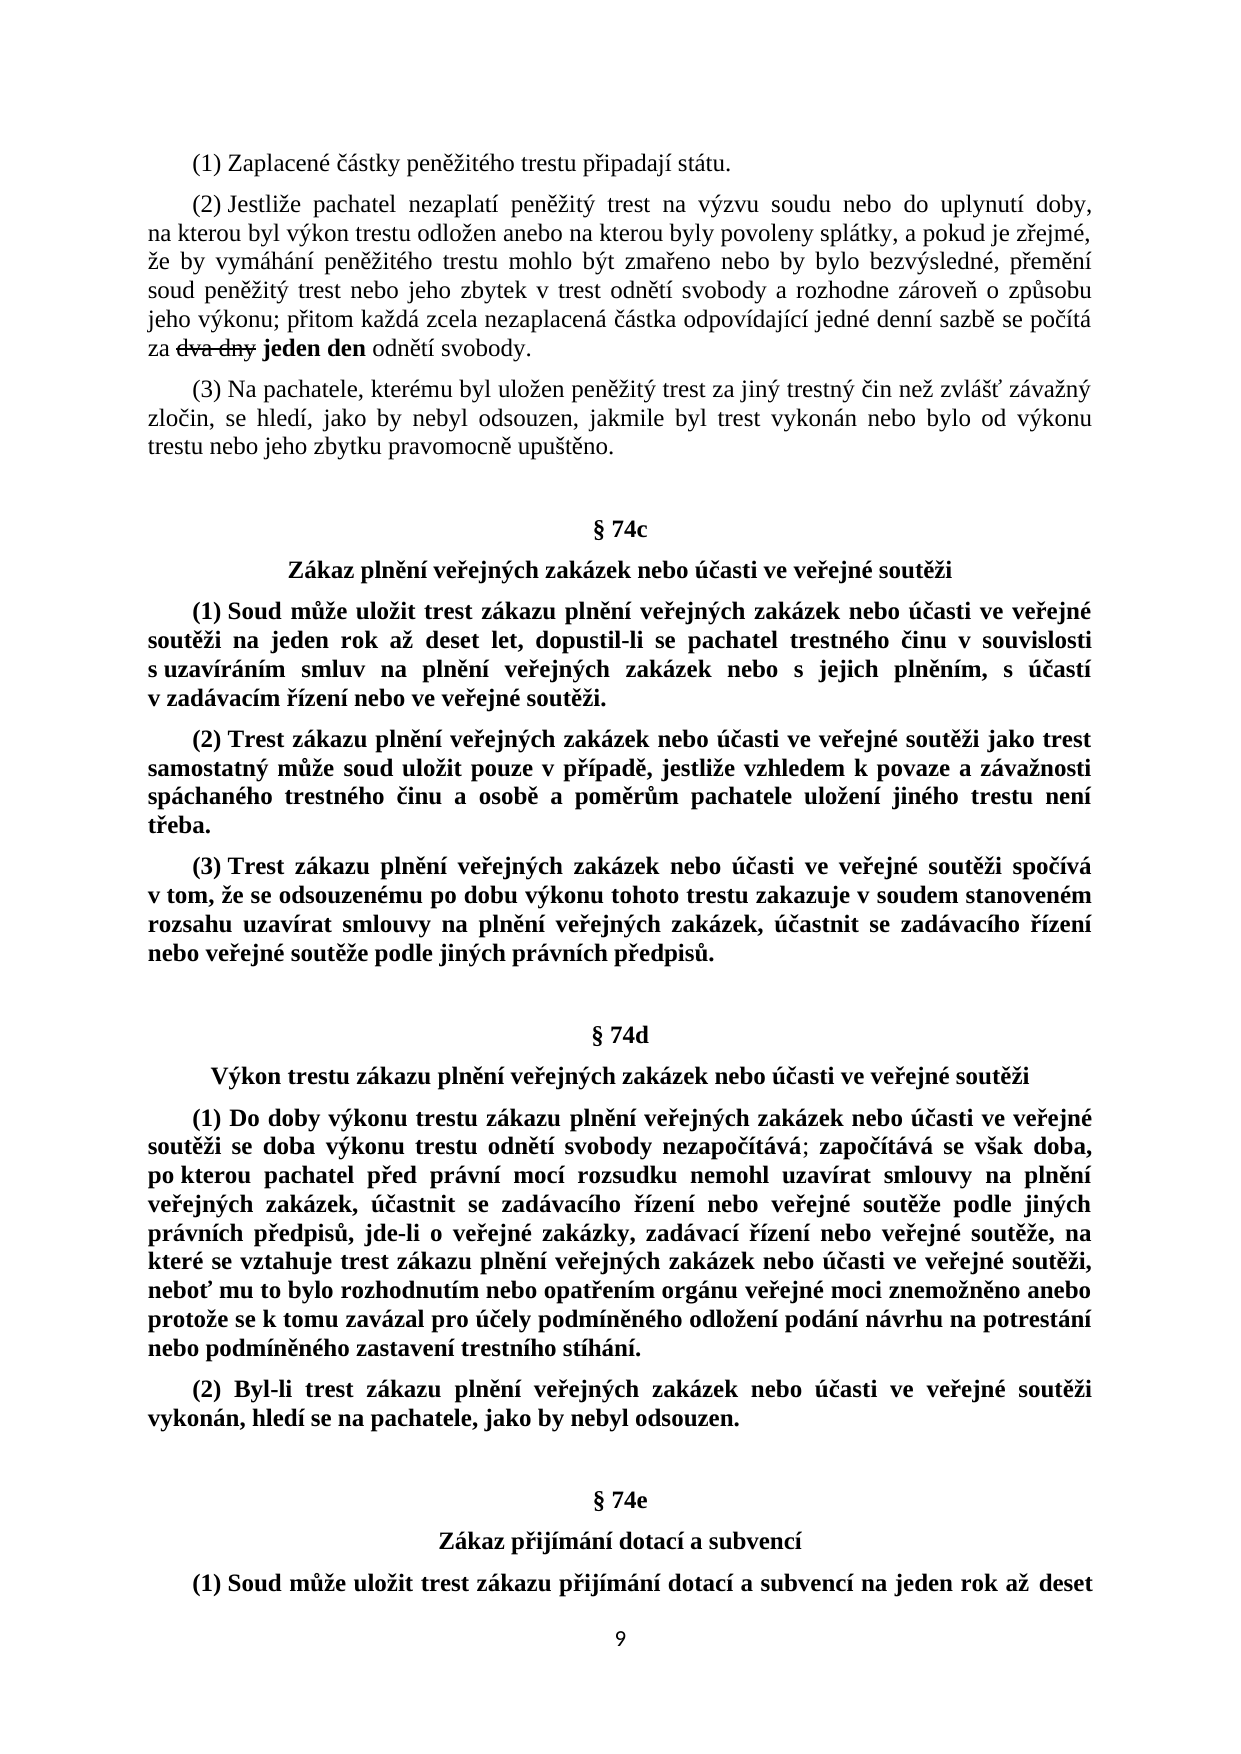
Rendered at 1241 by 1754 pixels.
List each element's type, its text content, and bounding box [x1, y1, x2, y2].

text (2) Jestliže pachatel nezaplatí peněžitý trest na výzvu soudu nebo do uplynutí doby, na kterou byl výkon trestu odložen anebo na kterou byly povoleny splátky, a pokud je zřejmé, že by vymáhání peněžitého trestu mohlo být zmařeno nebo by bylo bezvýsledné, přemění soud peněžitý trest nebo jeho zbytek v trest odnětí svobody a rozhodne zároveň o způsobu jeho výkonu; přitom každá zcela nezaplacená částka odpovídající jedné denní sazbě se počítá za dva dny jeden den odnětí svobody. [148, 189, 1093, 361]
text Zákaz přijímání dotací a subvencí [148, 1526, 1093, 1555]
text (1) Do doby výkonu trestu zákazu plnění veřejných zakázek nebo účasti ve veřejné soutěži se doba výkonu trestu odnětí svobody nezapočítává; započítává se však doba, po kterou pachatel před právní mocí rozsudku nemohl uzavírat smlouvy na plnění veřejných zakázek, účastnit se zadávacího řízení nebo veřejné soutěže podle jiných právních předpisů, jde-li o veřejné zakázky, zadávací řízení nebo veřejné soutěže, na které se vztahuje trest zákazu plnění veřejných zakázek nebo účasti ve veřejné soutěži, neboť mu to bylo rozhodnutím nebo opatřením orgánu veřejné moci znemožněno anebo protože se k tomu zavázal pro účely podmíněného odložení podání návrhu na potrestání nebo podmíněného zastavení trestního stíhání. [148, 1103, 1093, 1361]
text (1) Soud může uložit trest zákazu plnění veřejných zakázek nebo účasti ve veřejné soutěži na jeden rok až deset let, dopustil-li se pachatel trestného činu v souvislosti s uzavíráním smluv na plnění veřejných zakázek nebo s jejich plněním, s účastí v zadávacím řízení nebo ve veřejné soutěži. [148, 596, 1093, 711]
text (3) Trest zákazu plnění veřejných zakázek nebo účasti ve veřejné soutěži spočívá v tom, že se odsouzenému po dobu výkonu tohoto trestu zakazuje v soudem stanoveném rozsahu uzavírat smlouvy na plnění veřejných zakázek, účastnit se zadávacího řízení nebo veřejné soutěže podle jiných právních předpisů. [148, 851, 1093, 966]
text Zákaz plnění veřejných zakázek nebo účasti ve veřejné soutěži [148, 555, 1093, 584]
text § 74e [148, 1485, 1093, 1514]
text (2) Trest zákazu plnění veřejných zakázek nebo účasti ve veřejné soutěži jako trest samostatný může soud uložit pouze v případě, jestliže vzhledem k povaze a závažnosti spáchaného trestného činu a osobě a poměrům pachatele uložení jiného trestu není třeba. [148, 724, 1093, 839]
text Výkon trestu zákazu plnění veřejných zakázek nebo účasti ve veřejné soutěži [148, 1061, 1093, 1090]
text § 74c [148, 514, 1093, 543]
text (2) Byl-li trest zákazu plnění veřejných zakázek nebo účasti ve veřejné soutěži vykonán, hledí se na pachatele, jako by nebyl odsouzen. [148, 1374, 1093, 1431]
text (3) Na pachatele, kterému byl uložen peněžitý trest za jiný trestný čin než zvlášť závažný zločin, se hledí, jako by nebyl odsouzen, jakmile byl trest vykonán nebo bylo od výkonu trestu nebo jeho zbytku pravomocně upuštěno. [148, 374, 1093, 460]
text § 74d [148, 1020, 1093, 1049]
text (1) Zaplacené částky peněžitého trestu připadají státu. [148, 148, 1093, 176]
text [148, 1568, 1093, 1596]
